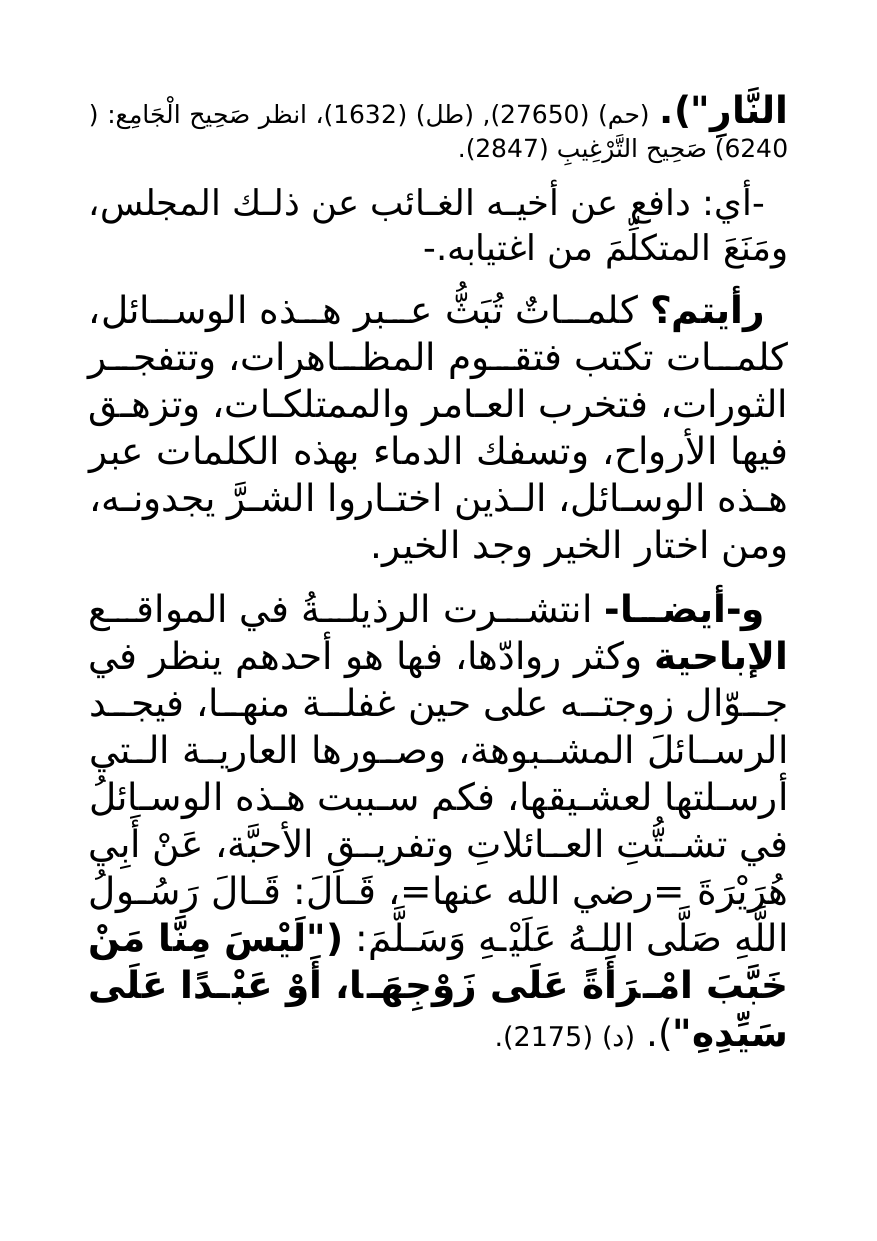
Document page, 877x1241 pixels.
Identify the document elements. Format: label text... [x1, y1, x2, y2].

text -أي: دافع عن أخيه الغائب عن ذلك المجلس، ومَنَعَ المتكلِّمَ من اغتيابه.- [89, 183, 788, 268]
text و-أيضا- انتشرت الرذيلةُ في المواقع الإباحية وكثر روادّها، فها هو أحدهم ينظر في جوّال زوجته على حين غفلة منها، فيجد الرسائلَ المشبوهة، وصورها العارية التي أرسلتها لعشيقها، فكم سببت هذه الوسائلُ في تشتُّتِ العائلاتِ وتفريقِ الأحبَّة، عَنْ أَبِي هُرَيْرَةَ =رضي الله عنها=، قَالَ: قَالَ رَسُولُ اللَّهِ صَلَّى اللهُ عَلَيْهِ وَسَلَّمَ: ("لَيْسَ مِنَّا مَنْ خَبَّبَ امْرَأَةً عَلَى زَوْجِهَا، أَوْ عَبْدًا عَلَى سَيِّدِهِ"). (د) (2175). [89, 587, 788, 1055]
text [89, 89, 788, 164]
text رأيتم؟ كلماتٌ تُبَثُّ عبر هذه الوسائل، كلمات تكتب فتقوم المظاهرات، وتتفجر الثورات، فتخرب العامر والممتلكات، وتزهق فيها الأرواح، وتسفك الدماء بهذه الكلمات عبر هذه الوسائل، الذين اختاروا الشرَّ يجدونه، ومن اختار الخير وجد الخير. [89, 288, 788, 567]
